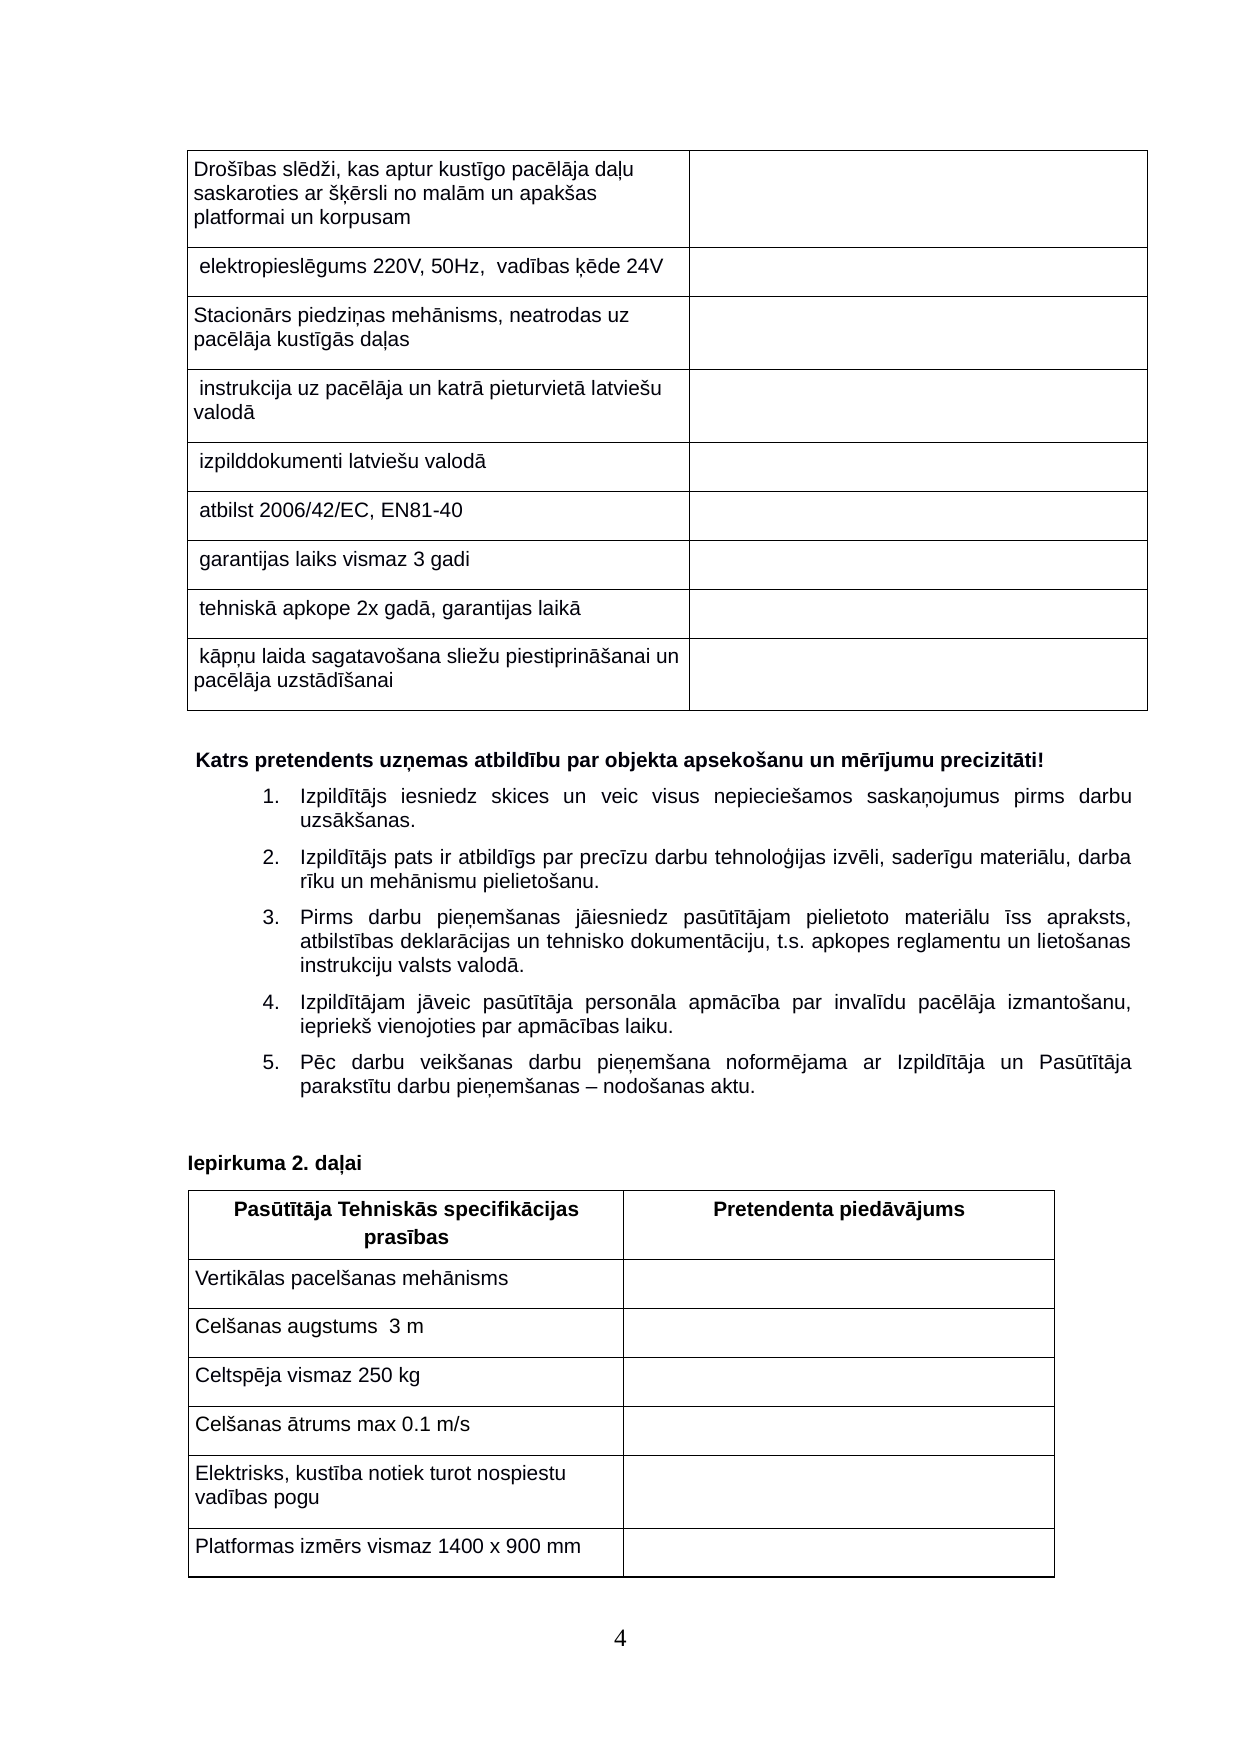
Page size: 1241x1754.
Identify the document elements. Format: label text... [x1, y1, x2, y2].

table_cell [690, 248, 1147, 296]
list Pirms darbu pieņemšanas jāiesniedz pasūtītājam pielietoto materiālu īss apraksts, atbilstības deklarācijas un tehnisko dokumentāciju, t.s. apkopes reglamentu un lietošanas instrukciju valsts valodā. [262, 905, 1132, 977]
table_cell [690, 492, 1147, 539]
table_cell [690, 297, 1147, 369]
table_cell atbilst 2006/42/EC, EN81-40 [188, 492, 689, 539]
table_cell Celšanas ātrums max 0.1 m/s [189, 1407, 623, 1454]
table_header Pasūtītāja Tehniskās specifikācijas prasības [189, 1191, 623, 1259]
table_header Pretendenta piedāvājums [624, 1191, 1054, 1259]
table_cell [624, 1456, 1054, 1527]
table_cell Platformas izmērs vismaz 1400 x 900 mm [189, 1529, 623, 1576]
table_cell Stacionārs piedziņas mehānisms, neatrodas uz pacēlāja kustīgās daļas [188, 297, 689, 369]
table_cell Elektrisks, kustība notiek turot nospiestu vadības pogu [189, 1456, 623, 1527]
text Katrs pretendents uzņemas atbildību par objekta apsekošanu un mērījumu precizitāti! [195, 748, 1053, 772]
table_cell elektropieslēgums 220V, 50Hz, vadības ķēde 24V [188, 248, 689, 296]
table_cell [690, 443, 1147, 491]
text Iepirkuma 2. daļai [187, 1150, 1053, 1174]
table_cell [624, 1407, 1054, 1454]
table_cell Celtspēja vismaz 250 kg [189, 1358, 623, 1406]
table_cell [690, 639, 1147, 710]
table_cell tehniskā apkope 2x gadā, garantijas laikā [188, 590, 689, 637]
table_cell [624, 1358, 1054, 1406]
list Pēc darbu veikšanas darbu pieņemšana noformējama ar Izpildītāja un Pasūtītāja parakstītu darbu pieņemšanas – nodošanas aktu. [262, 1050, 1132, 1098]
table_cell izpilddokumenti latviešu valodā [188, 443, 689, 491]
table_cell [624, 1529, 1054, 1576]
table_cell Celšanas augstums 3 m [189, 1309, 623, 1357]
table_cell instrukcija uz pacēlāja un katrā pieturvietā latviešu valodā [188, 370, 689, 442]
table_cell [624, 1260, 1054, 1308]
table_cell garantijas laiks vismaz 3 gadi [188, 541, 689, 588]
table_cell [690, 590, 1147, 637]
table_cell [690, 370, 1147, 442]
list Izpildītājs iesniedz skices un veic visus nepieciešamos saskaņojumus pirms darbu uzsākšanas. [262, 784, 1132, 832]
table_cell Drošības slēdži, kas aptur kustīgo pacēlāja daļu saskaroties ar šķērsli no malām un apakšas platformai un korpusam [188, 151, 689, 247]
list Izpildītājs pats ir atbildīgs par precīzu darbu tehnoloģijas izvēli, saderīgu materiālu, darba rīku un mehānismu pielietošanu. [262, 845, 1132, 893]
table_cell [690, 151, 1147, 247]
table_cell kāpņu laida sagatavošana sliežu piestiprināšanai un pacēlāja uzstādīšanai [188, 639, 689, 710]
table_cell [624, 1309, 1054, 1357]
table_cell Vertikālas pacelšanas mehānisms [189, 1260, 623, 1308]
list Izpildītājam jāveic pasūtītāja personāla apmācība par invalīdu pacēlāja izmantošanu, iepriekš vienojoties par apmācības laiku. [262, 989, 1132, 1037]
table_cell [690, 541, 1147, 588]
